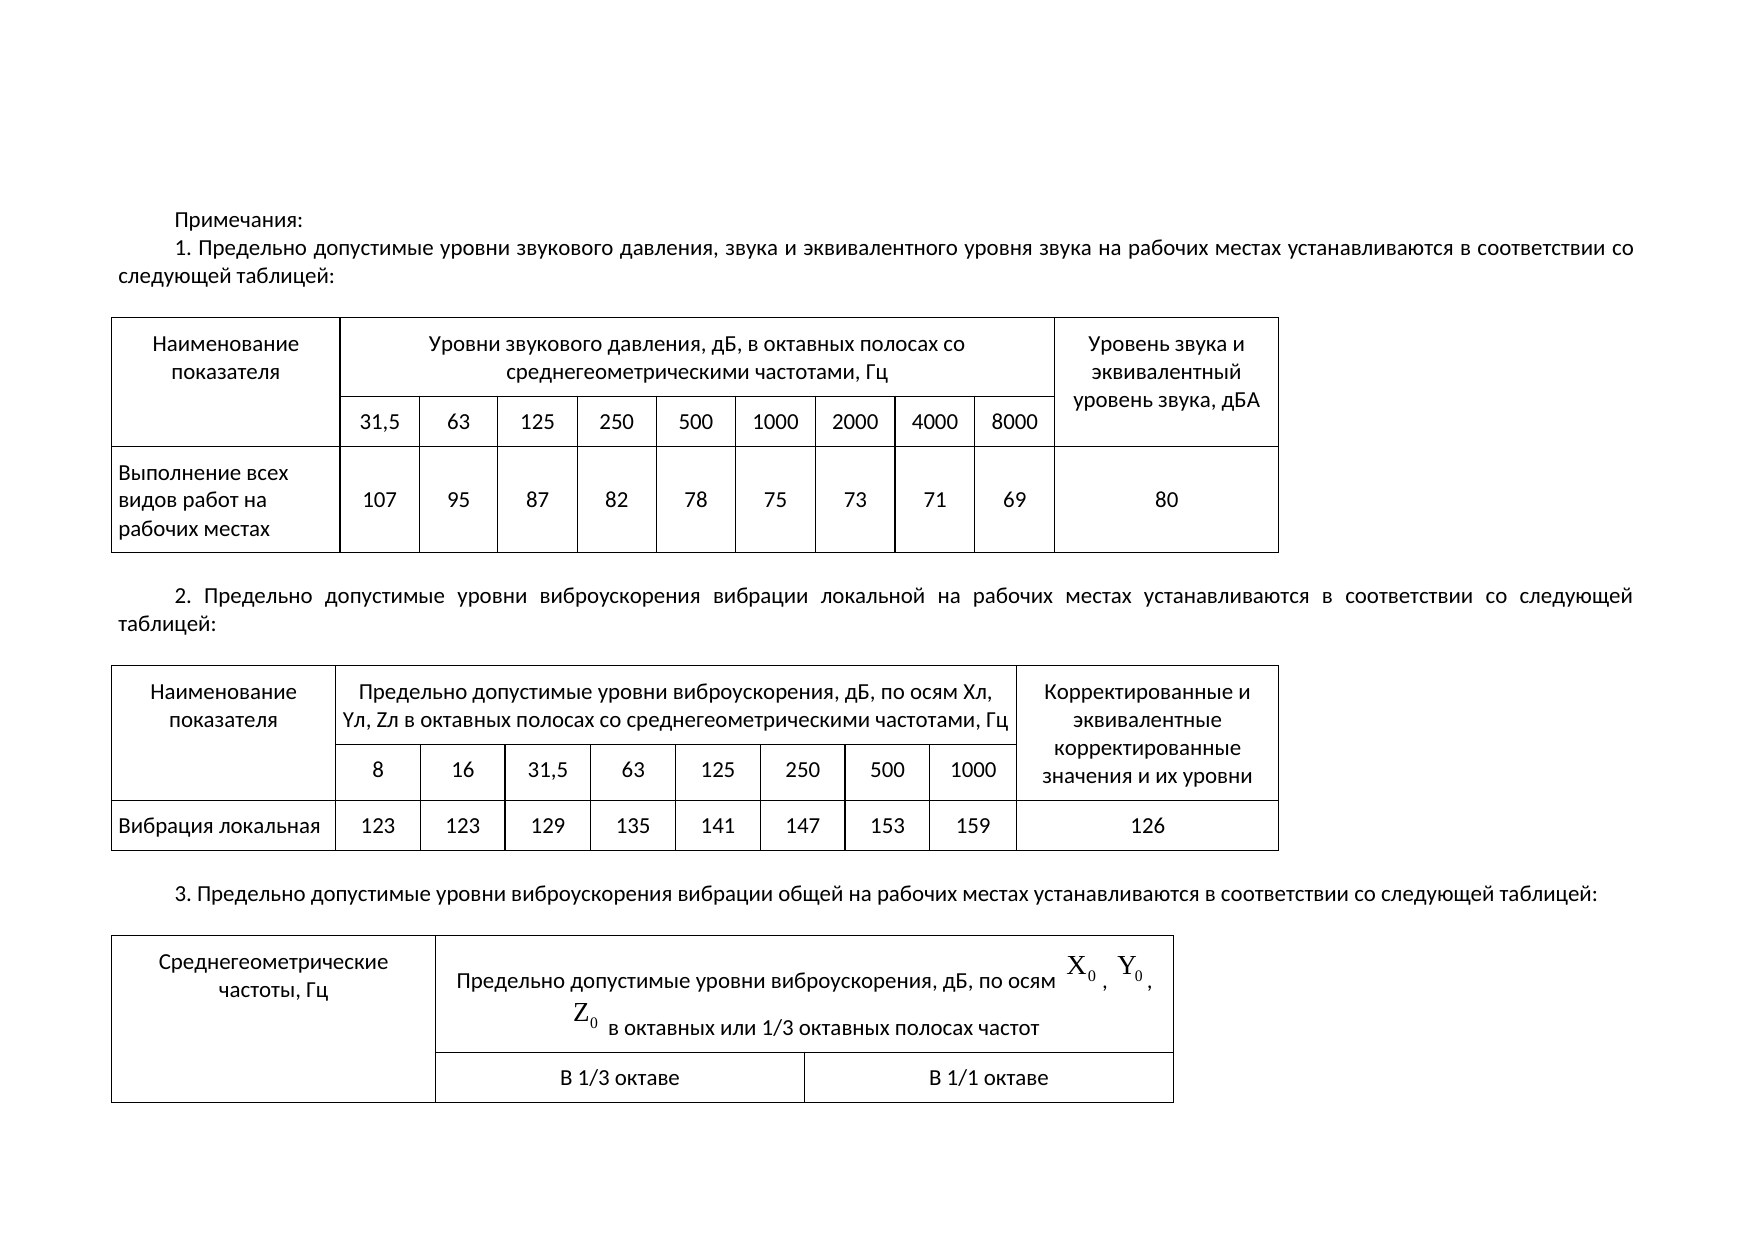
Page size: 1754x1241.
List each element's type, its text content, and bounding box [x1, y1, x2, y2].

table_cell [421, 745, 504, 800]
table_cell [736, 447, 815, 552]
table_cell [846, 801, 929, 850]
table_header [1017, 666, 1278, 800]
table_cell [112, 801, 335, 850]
text Примечания: [118, 205, 1636, 233]
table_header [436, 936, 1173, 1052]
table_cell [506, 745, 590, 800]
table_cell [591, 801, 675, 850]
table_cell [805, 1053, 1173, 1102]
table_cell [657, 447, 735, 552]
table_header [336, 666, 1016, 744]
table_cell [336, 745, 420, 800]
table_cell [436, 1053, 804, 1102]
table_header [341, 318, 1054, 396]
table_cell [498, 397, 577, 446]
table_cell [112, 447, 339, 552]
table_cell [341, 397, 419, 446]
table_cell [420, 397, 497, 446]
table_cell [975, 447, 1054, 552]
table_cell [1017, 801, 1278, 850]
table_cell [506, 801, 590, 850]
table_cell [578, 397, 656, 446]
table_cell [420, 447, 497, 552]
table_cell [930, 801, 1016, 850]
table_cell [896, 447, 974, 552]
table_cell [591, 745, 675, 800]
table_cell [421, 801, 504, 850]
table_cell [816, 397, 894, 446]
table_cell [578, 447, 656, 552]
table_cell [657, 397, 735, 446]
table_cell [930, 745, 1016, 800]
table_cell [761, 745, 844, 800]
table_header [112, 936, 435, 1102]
text 3. Предельно допустимые уровни виброускорения вибрации общей на рабочих местах устанавливаются в соответствии со следующей таблицей: [118, 879, 1636, 907]
text 2. Предельно допустимые уровни виброускорения вибрации локальной на рабочих местах устанавливаются в соответствии со следующей таблицей: [118, 581, 1636, 637]
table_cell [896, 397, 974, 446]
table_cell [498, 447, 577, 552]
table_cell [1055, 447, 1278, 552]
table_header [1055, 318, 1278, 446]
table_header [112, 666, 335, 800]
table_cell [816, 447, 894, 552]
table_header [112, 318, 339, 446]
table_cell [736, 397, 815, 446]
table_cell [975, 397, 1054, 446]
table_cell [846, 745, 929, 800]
text 1. Предельно допустимые уровни звукового давления, звука и эквивалентного уровня звука на рабочих местах устанавливаются в соответствии со следующей таблицей: [118, 233, 1636, 289]
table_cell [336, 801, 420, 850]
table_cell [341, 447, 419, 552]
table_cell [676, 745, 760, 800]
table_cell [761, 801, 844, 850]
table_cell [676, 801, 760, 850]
